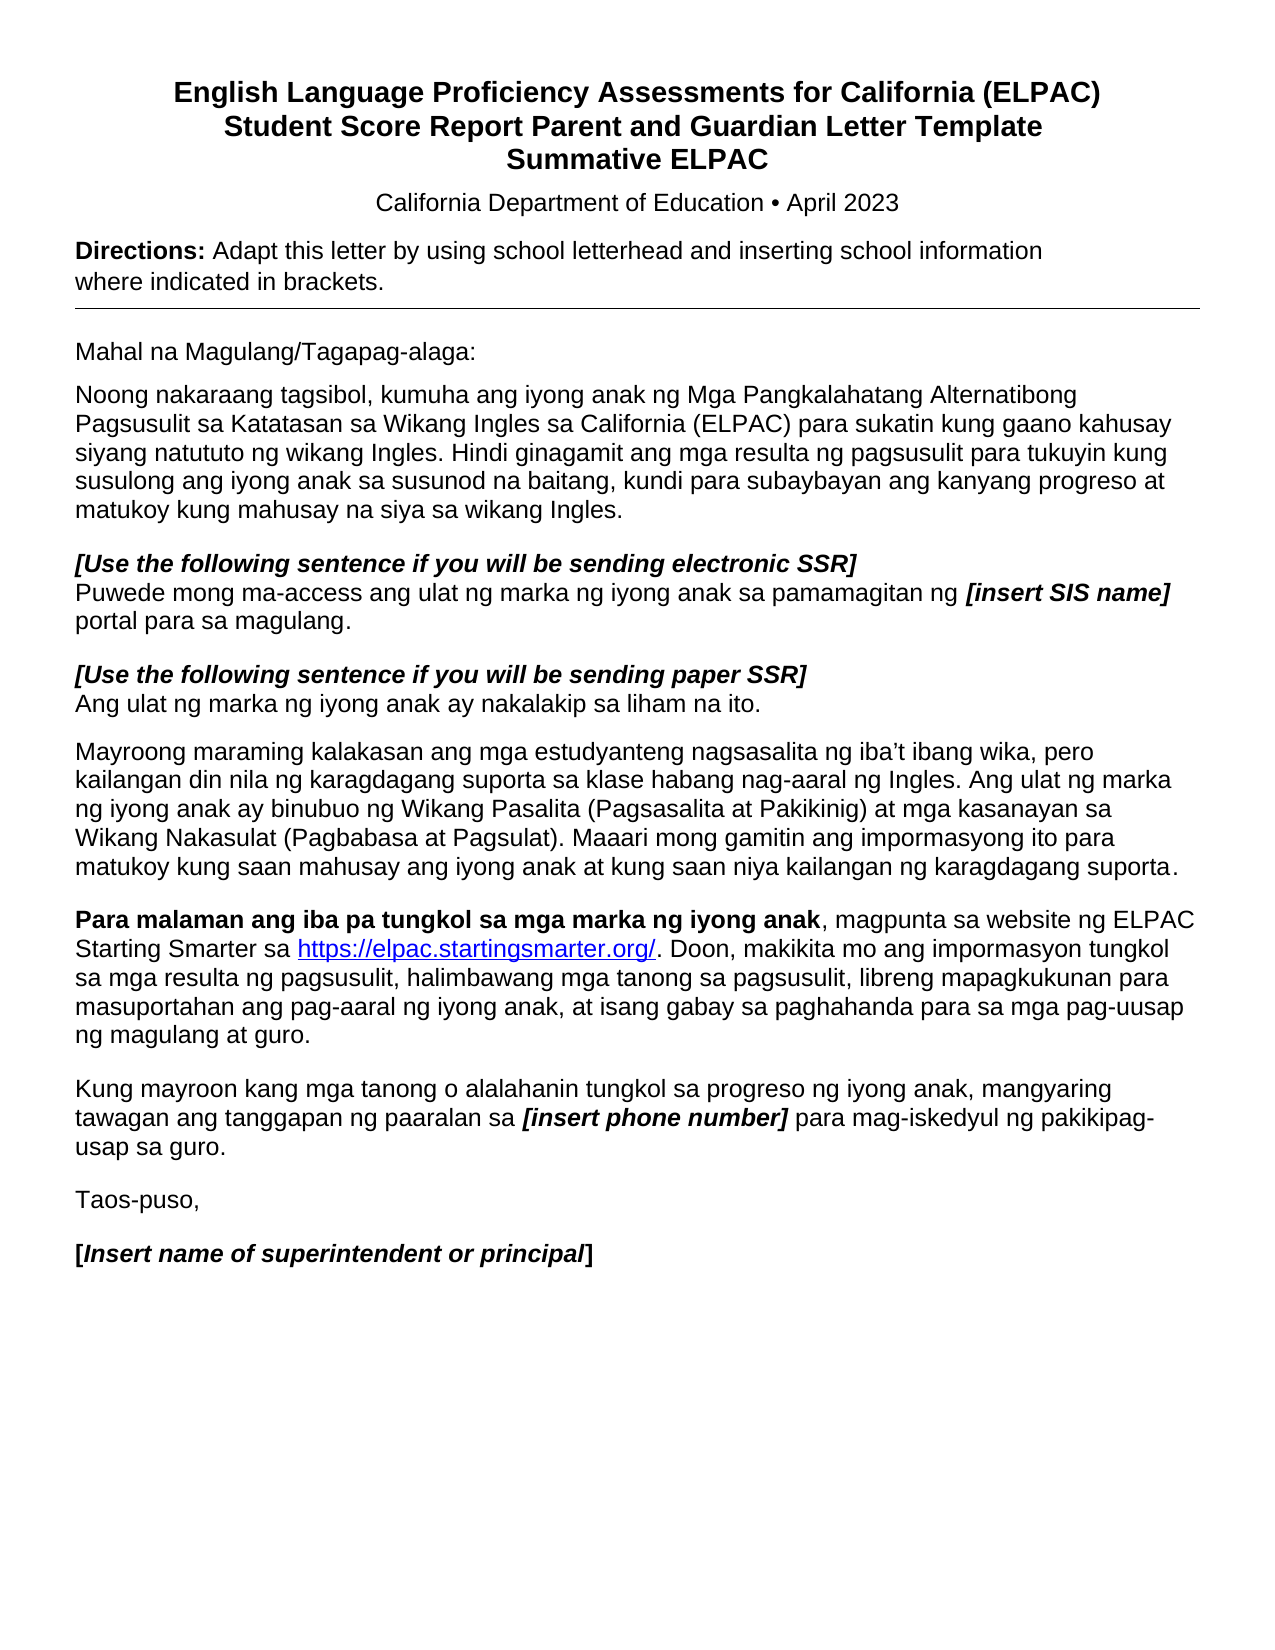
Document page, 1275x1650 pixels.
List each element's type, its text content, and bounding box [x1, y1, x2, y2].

text Mahal na Magulang/Tagapag-alaga: [75, 336, 1200, 365]
subtitle English Language Proficiency Assessments for California (ELPAC) Student Score Report Parent and Guardian Letter Template Summative ELPAC [75, 75, 1200, 176]
text Para malaman ang iba pa tungkol sa mga marka ng iyong anak, magpunta sa website ng ELPAC Starting Smarter sa https://elpac.startingsmarter.org/. Doon, makikita mo ang impormasyon tungkol sa mga resulta ng pagsusulit, halimbawang mga tanong sa pagsusulit, libreng mapagkukunan para masuportahan ang pag-aaral ng iyong anak, at isang gabay sa paghahanda para sa mga pag-uusap ng magulang at guro. [75, 905, 1200, 1049]
text [Use the following sentence if you will be sending electronic SSR] [75, 549, 1200, 577]
text Directions: Adapt this letter by using school letterhead and inserting school information where indicated in brackets. [75, 236, 1200, 308]
text Taos-puso, [75, 1185, 1200, 1214]
text Noong nakaraang tagsibol, kumuha ang iyong anak ng Mga Pangkalahatang Alternatibong Pagsusulit sa Katatasan sa Wikang Ingles sa California (ELPAC) para sukatin kung gaano kahusay siyang natututo ng wikang Ingles. Hindi ginagamit ang mga resulta ng pagsusulit para tukuyin kung susulong ang iyong anak sa susunod na baitang, kundi para subaybayan ang kanyang progreso at matukoy kung mahusay na siya sa wikang Ingles. [75, 380, 1200, 524]
text Ang ulat ng marka ng iyong anak ay nakalakip sa liham na ito. [75, 689, 1200, 717]
text [Use the following sentence if you will be sending paper SSR] [75, 660, 1200, 689]
text Mayroong maraming kalakasan ang mga estudyanteng nagsasalita ng iba’t ibang wika, pero kailangan din nila ng karagdagang suporta sa klase habang nag-aaral ng Ingles. Ang ulat ng marka ng iyong anak ay binubuo ng Wikang Pasalita (Pagsasalita at Pakikinig) at mga kasanayan sa Wikang Nakasulat (Pagbabasa at Pagsulat). Maaari mong gamitin ang impormasyong ito para matukoy kung saan mahusay ang iyong anak at kung saan niya kailangan ng karagdagang suporta. [75, 736, 1200, 880]
text California Department of Education • April 2023 [75, 188, 1200, 217]
text [Insert name of superintendent or principal] [75, 1239, 1200, 1268]
text Puwede mong ma-access ang ulat ng marka ng iyong anak sa pamamagitan ng [insert SIS name] portal para sa magulang. [75, 577, 1200, 635]
text Kung mayroon kang mga tanong o alalahanin tungkol sa progreso ng iyong anak, mangyaring tawagan ang tanggapan ng paaralan sa [insert phone number] para mag-iskedyul ng pakikipag-usap sa guro. [75, 1074, 1200, 1160]
